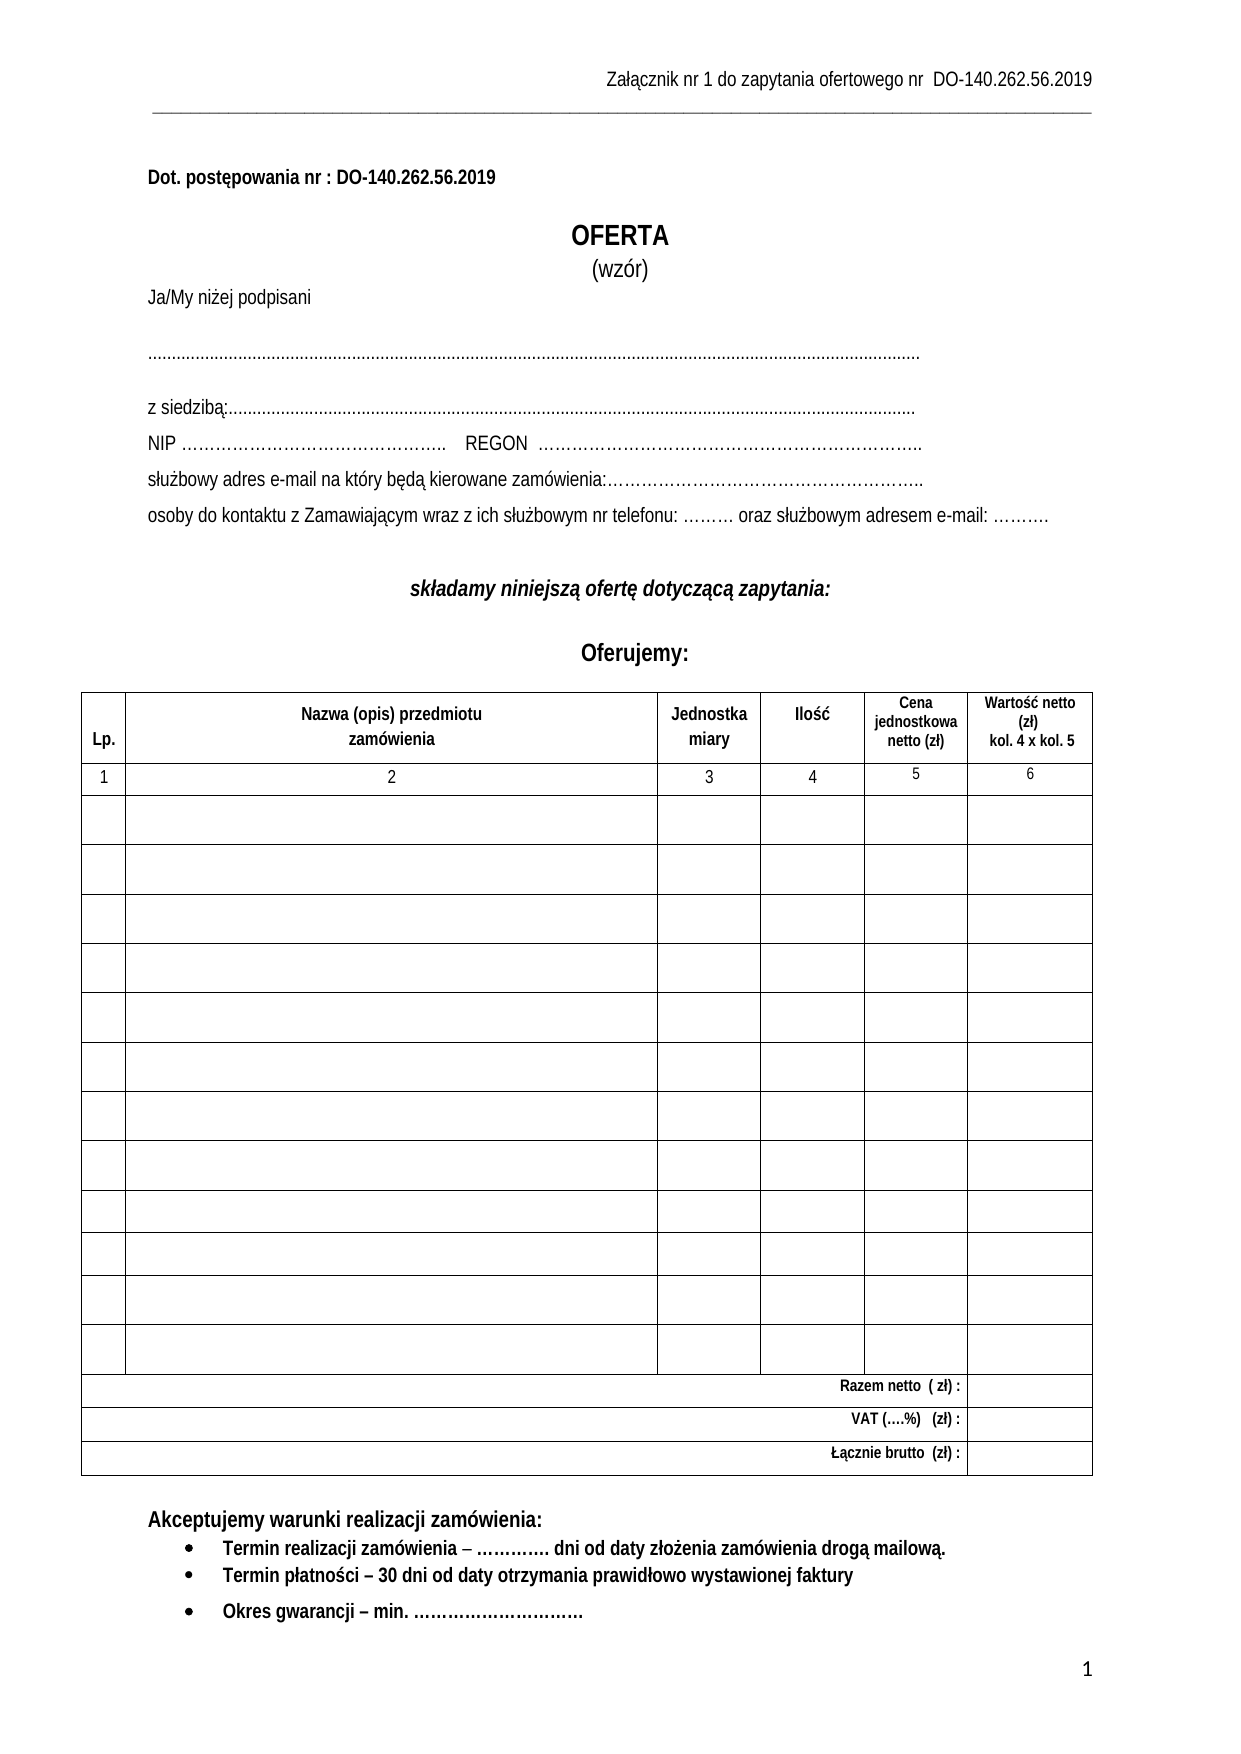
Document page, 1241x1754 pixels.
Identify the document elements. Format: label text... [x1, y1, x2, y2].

table_cell [968, 1325, 1092, 1373]
table_cell [865, 993, 967, 1042]
table_cell [968, 1276, 1092, 1324]
table_cell [968, 944, 1092, 992]
table_cell [865, 1043, 967, 1091]
list Okres gwarancji – min. ………………………… [185, 1599, 1093, 1623]
table_cell [658, 845, 760, 893]
table_cell [968, 1141, 1092, 1190]
table_cell [761, 993, 864, 1042]
table_cell [865, 796, 967, 844]
table_cell [761, 1141, 864, 1190]
table_cell [865, 944, 967, 992]
table_cell [968, 895, 1092, 943]
table_cell [968, 796, 1092, 844]
text OFERTA [148, 218, 1093, 252]
table_cell [968, 1442, 1092, 1474]
list Oferujemy: [177, 638, 1093, 667]
table_cell 5 [865, 764, 967, 795]
table_cell [126, 944, 657, 992]
list Termin płatności – 30 dni od daty otrzymania prawidłowo wystawionej faktury [185, 1563, 1093, 1587]
text Dot. postępowania nr : DO-140.262.56.2019 [148, 165, 1093, 189]
table_cell [658, 1092, 760, 1140]
table_cell [761, 1233, 864, 1275]
table_cell [658, 895, 760, 943]
table_cell 3 [658, 764, 760, 795]
table_cell [126, 1276, 657, 1324]
table_cell 2 [126, 764, 657, 795]
table_cell [82, 993, 125, 1042]
table_cell [761, 1191, 864, 1232]
table_cell [126, 1092, 657, 1140]
table_cell [126, 845, 657, 893]
table_cell [968, 993, 1092, 1042]
table_cell [865, 1191, 967, 1232]
table_cell [658, 1191, 760, 1232]
text ................................................................................................................................................................... [148, 340, 1093, 364]
table_cell [126, 1325, 657, 1373]
table_cell [658, 1233, 760, 1275]
table_cell [968, 1233, 1092, 1275]
table_cell VAT (….%) (zł) : [82, 1408, 967, 1441]
table_cell [865, 895, 967, 943]
table_cell [82, 1141, 125, 1190]
table_cell [126, 993, 657, 1042]
text składamy niniejszą ofertę dotyczącą zapytania: [148, 575, 1093, 601]
table_cell 1 [82, 764, 125, 795]
table_cell [126, 1043, 657, 1091]
table_cell 6 [968, 764, 1092, 795]
table_cell [658, 993, 760, 1042]
table_cell [761, 1325, 864, 1373]
table_cell Łącznie brutto (zł) : [82, 1442, 967, 1474]
table_cell [761, 1092, 864, 1140]
table_header Wartość netto (zł) kol. 4 x kol. 5 [968, 693, 1092, 763]
table_cell [968, 845, 1092, 893]
text NIP ……………………………………….. REGON ………………………………………………………….. [148, 431, 1093, 455]
table_cell [82, 1233, 125, 1275]
table_cell [82, 1276, 125, 1324]
table_header Cena jednostkowa netto (zł) [865, 693, 967, 763]
table_cell [658, 1276, 760, 1324]
table_cell [968, 1043, 1092, 1091]
table_cell [126, 1233, 657, 1275]
table_header Jednostka miary [658, 693, 760, 763]
table_cell [82, 796, 125, 844]
text Akceptujemy warunki realizacji zamówienia: [148, 1506, 1093, 1532]
table_cell [82, 1043, 125, 1091]
table_cell [126, 1191, 657, 1232]
table_cell [865, 1233, 967, 1275]
table_cell [761, 944, 864, 992]
table_cell [82, 1092, 125, 1140]
table_cell [658, 796, 760, 844]
table_cell [865, 1092, 967, 1140]
table_cell [126, 1141, 657, 1190]
table_cell [968, 1092, 1092, 1140]
table_cell [865, 1276, 967, 1324]
table_cell [82, 1325, 125, 1373]
text Ja/My niżej podpisani [148, 285, 1093, 309]
table_cell [126, 895, 657, 943]
table_header Nazwa (opis) przedmiotu zamówienia [126, 693, 657, 763]
table_cell [82, 895, 125, 943]
table_cell [865, 1141, 967, 1190]
table_cell [761, 1043, 864, 1091]
table_cell [865, 845, 967, 893]
table_cell [968, 1191, 1092, 1232]
table_cell Razem netto ( zł) : [82, 1375, 967, 1407]
table_cell 4 [761, 764, 864, 795]
table_cell [761, 895, 864, 943]
table_cell [761, 1276, 864, 1324]
table_cell [968, 1408, 1092, 1441]
text służbowy adres e-mail na który będą kierowane zamówienia:……………………………………………….. [148, 467, 1093, 491]
table_cell [658, 1141, 760, 1190]
table_cell [82, 1191, 125, 1232]
table_cell [761, 796, 864, 844]
text osoby do kontaktu z Zamawiającym wraz z ich służbowym nr telefonu: ……… oraz służbowym adresem e-mail: ………. [148, 503, 1093, 527]
text (wzór) [148, 254, 1093, 283]
text z siedzibą:................................................................................................................................................. [148, 395, 1093, 419]
table_cell [865, 1325, 967, 1373]
table_cell [126, 796, 657, 844]
list Termin realizacji zamówienia – …………. dni od daty złożenia zamówienia drogą mailową. [185, 1536, 1093, 1560]
table_cell [761, 845, 864, 893]
table_cell [968, 1375, 1092, 1407]
table_cell [658, 1325, 760, 1373]
table_cell [82, 845, 125, 893]
table_cell [658, 944, 760, 992]
table_cell [82, 944, 125, 992]
table_header Lp. [82, 693, 125, 763]
table_header Ilość [761, 693, 864, 763]
table_cell [658, 1043, 760, 1091]
